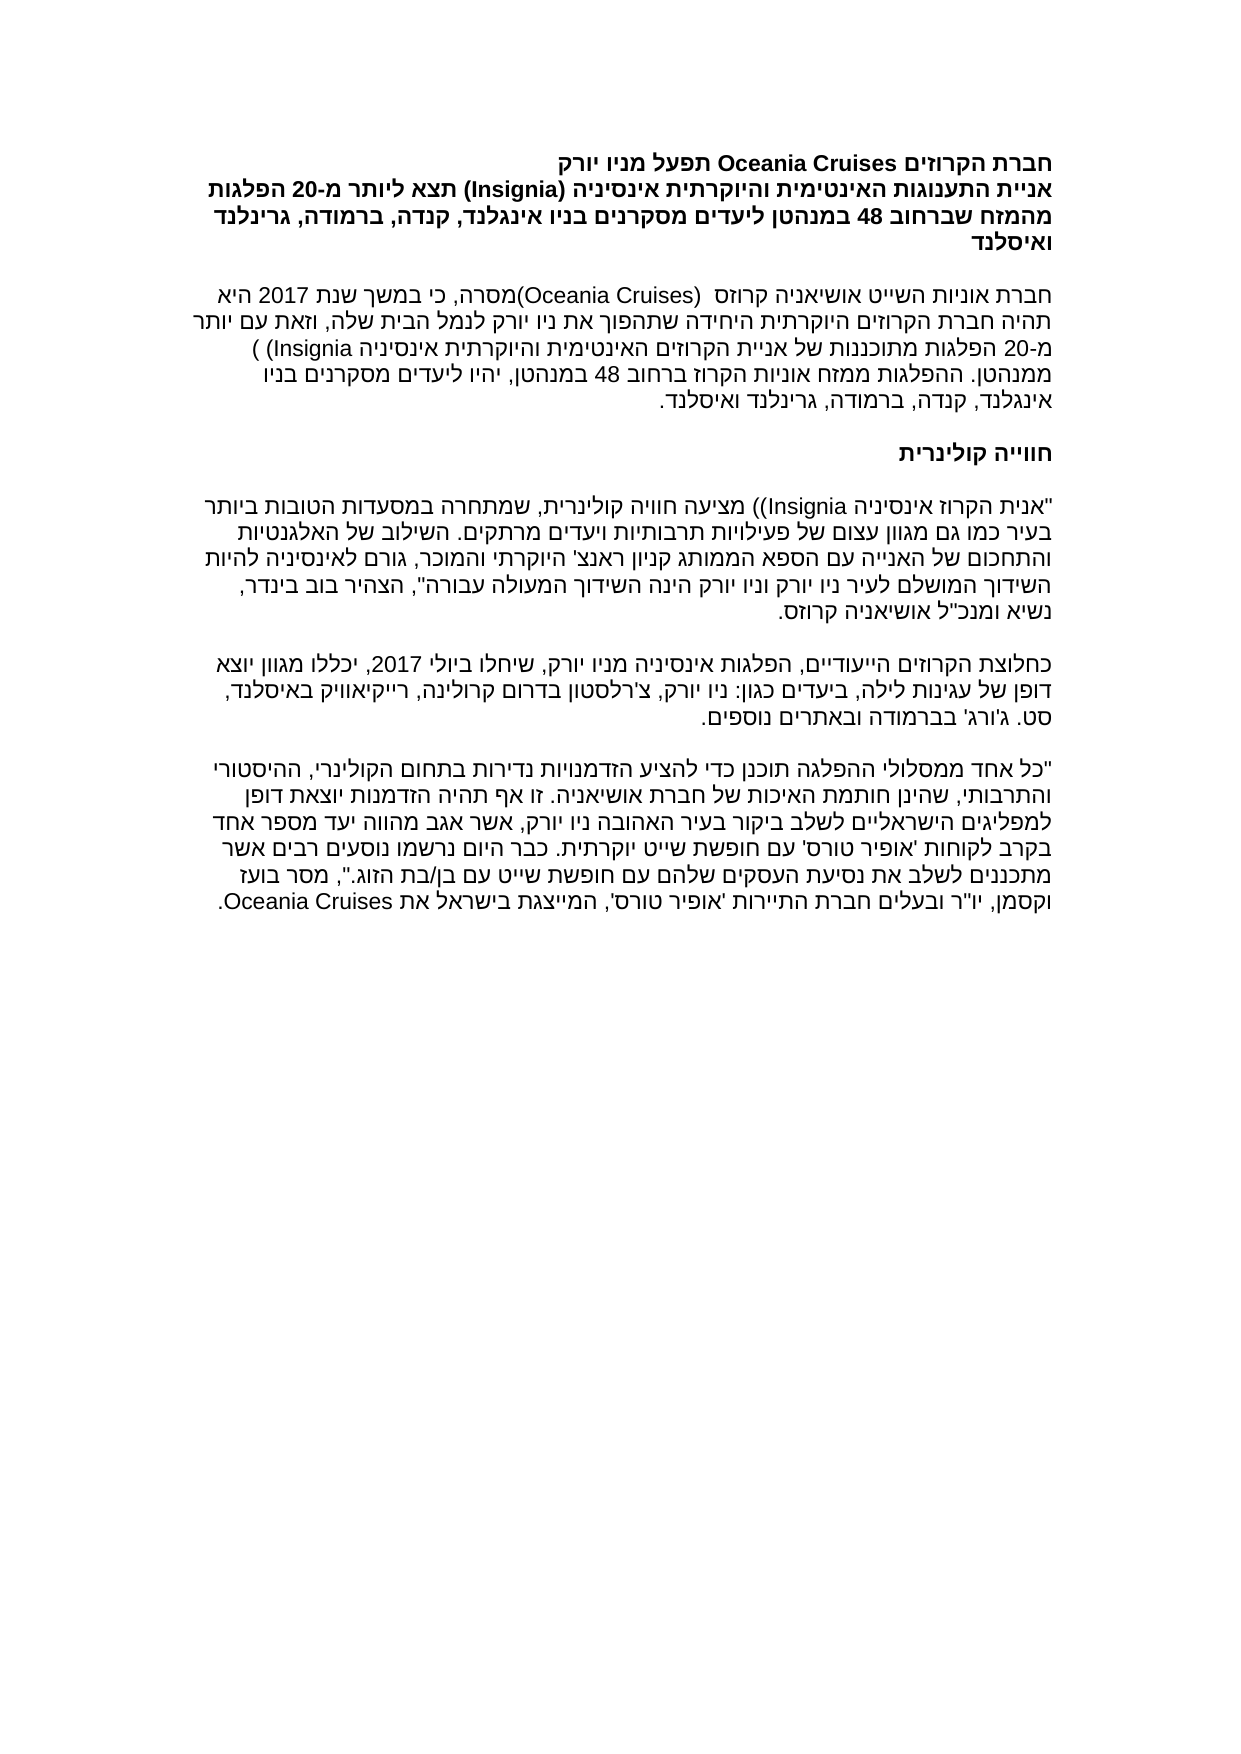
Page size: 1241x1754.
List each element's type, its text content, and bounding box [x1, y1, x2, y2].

text חווייה קולינרית [187, 440, 1053, 466]
text אניית התענוגות האינטימית והיוקרתית אינסיניה (Insignia) תצא ליותר מ-20 הפלגות מהמזח שברחוב 48 במנהטן ליעדים מסקרנים בניו אינגלנד, קנדה, ברמודה, גרינלנד ואיסלנד [187, 176, 1053, 255]
text חברת הקרוזים Oceania Cruises תפעל מניו יורק [187, 150, 1053, 176]
text "כל אחד ממסלולי ההפלגה תוכנן כדי להציע הזדמנויות נדירות בתחום הקולינרי, ההיסטורי והתרבותי, שהינן חותמת האיכות של חברת אושיאניה. זו אף תהיה הזדמנות יוצאת דופן למפליגים הישראליים לשלב ביקור בעיר האהובה ניו יורק, אשר אגב מהווה יעד מספר אחד בקרב לקוחות 'אופיר טורס' עם חופשת שייט יוקרתית. כבר היום נרשמו נוסעים רבים אשר מתכננים לשלב את נסיעת העסקים שלהם עם חופשת שייט עם בן/בת הזוג.", מסר בועז וקסמן, יו"ר ובעלים חברת התיירות 'אופיר טורס', המייצגת בישראל את Oceania Cruises. [187, 756, 1053, 914]
text כחלוצת הקרוזים הייעודיים, הפלגות אינסיניה מניו יורק, שיחלו ביולי 2017, יכללו מגוון יוצא דופן של עגינות לילה, ביעדים כגון: ניו יורק, צ'רלסטון בדרום קרולינה, רייקיאוויק באיסלנד, סט. ג'ורג' בברמודה ובאתרים נוספים. [187, 651, 1053, 730]
text חברת אוניות השייט אושיאניה קרוזס (Oceania Cruises)מסרה, כי במשך שנת 2017 היא תהיה חברת הקרוזים היוקרתית היחידה שתהפוך את ניו יורק לנמל הבית שלה, וזאת עם יותר מ-20 הפלגות מתוכננות של אניית הקרוזים האינטימית והיוקרתית אינסיניה Insignia) ) ממנהטן. ההפלגות ממזח אוניות הקרוז ברחוב 48 במנהטן, יהיו ליעדים מסקרנים בניו אינגלנד, קנדה, ברמודה, גרינלנד ואיסלנד. [187, 282, 1053, 413]
text "אנית הקרוז אינסיניה Insignia)) מציעה חוויה קולינרית, שמתחרה במסעדות הטובות ביותר בעיר כמו גם מגוון עצום של פעילויות תרבותיות ויעדים מרתקים. השילוב של האלגנטיות והתחכום של האנייה עם הספא הממותג קניון ראנצ' היוקרתי והמוכר, גורם לאינסיניה להיות השידוך המושלם לעיר ניו יורק וניו יורק הינה השידוך המעולה עבורה", הצהיר בוב בינדר, נשיא ומנכ"ל אושיאניה קרוזס. [187, 493, 1053, 624]
